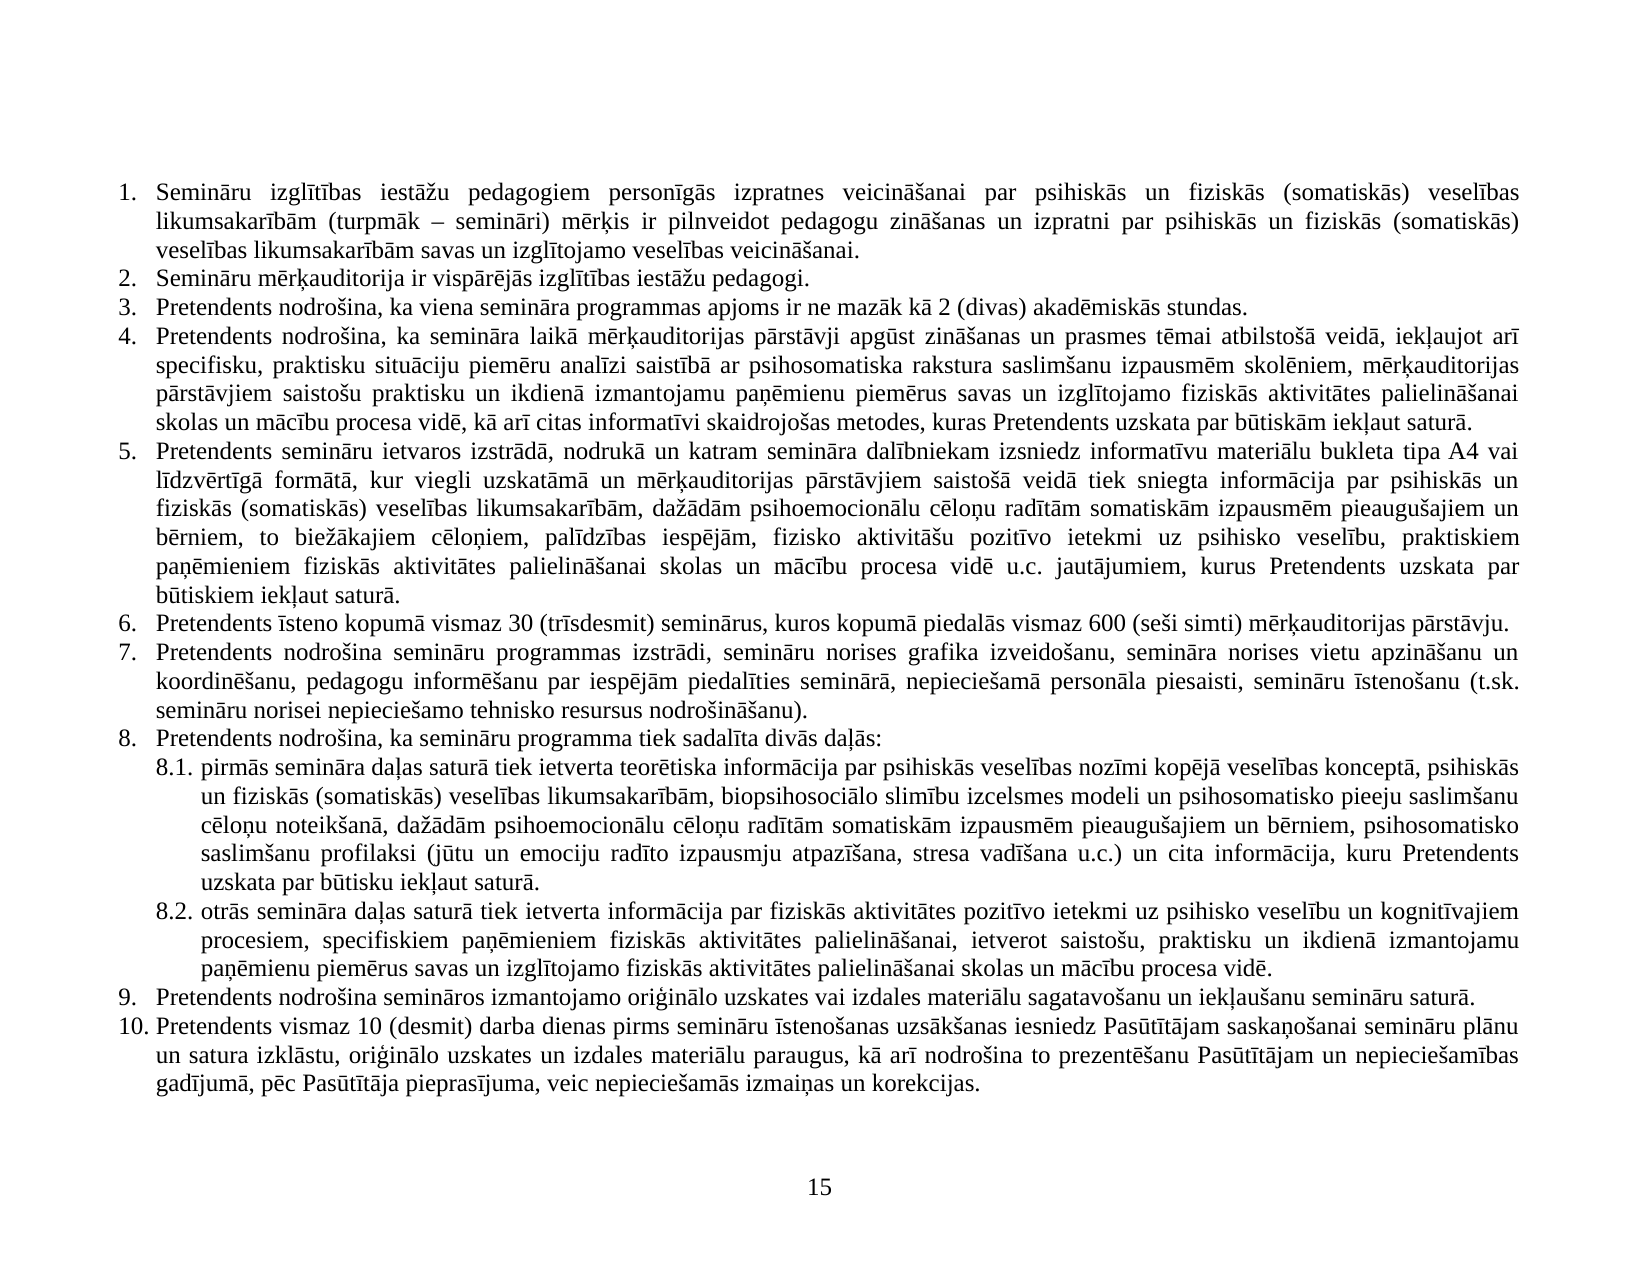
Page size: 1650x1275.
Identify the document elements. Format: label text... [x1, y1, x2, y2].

list Pretendents nodrošina semināros izmantojamo oriģinālo uzskates vai izdales materiālu sagatavošanu un iekļaušanu semināru saturā. [118, 982, 1521, 1011]
list otrās semināra daļas saturā tiek ietverta informācija par fiziskās aktivitātes pozitīvo ietekmi uz psihisko veselību un kognitīvajiem procesiem, specifiskiem paņēmieniem fiziskās aktivitātes palielināšanai, ietverot saistošu, praktisku un ikdienā izmantojamu paņēmienu piemērus savas un izglītojamo fiziskās aktivitātes palielināšanai skolas un mācību procesa vidē. [156, 896, 1521, 982]
list Semināru mērķauditorija ir vispārējās izglītības iestāžu pedagogi. [118, 263, 1521, 292]
list Semināru izglītības iestāžu pedagogiem personīgās izpratnes veicināšanai par psihiskās un fiziskās (somatiskās) veselības likumsakarībām (turpmāk – semināri) mērķis ir pilnveidot pedagogu zināšanas un izpratni par psihiskās un fiziskās (somatiskās) veselības likumsakarībām savas un izglītojamo veselības veicināšanai. [118, 177, 1521, 263]
list Pretendents nodrošina, ka semināru programma tiek sadalīta divās daļās: [118, 723, 1521, 752]
list Pretendents nodrošina semināru programmas izstrādi, semināru norises grafika izveidošanu, semināra norises vietu apzināšanu un koordinēšanu, pedagogu informēšanu par iespējām piedalīties seminārā, nepieciešamā personāla piesaisti, semināru īstenošanu (t.sk. semināru norisei nepieciešamo tehnisko resursus nodrošināšanu). [118, 637, 1521, 723]
list Pretendents īsteno kopumā vismaz 30 (trīsdesmit) seminārus, kuros kopumā piedalās vismaz 600 (seši simti) mērķauditorijas pārstāvju. [118, 608, 1521, 637]
list pirmās semināra daļas saturā tiek ietverta teorētiska informācija par psihiskās veselības nozīmi kopējā veselības konceptā, psihiskās un fiziskās (somatiskās) veselības likumsakarībām, biopsihosociālo slimību izcelsmes modeli un psihosomatisko pieeju saslimšanu cēloņu noteikšanā, dažādām psihoemocionālu cēloņu radītām somatiskām izpausmēm pieaugušajiem un bērniem, psihosomatisko saslimšanu profilaksi (jūtu un emociju radīto izpausmju atpazīšana, stresa vadīšana u.c.) un cita informācija, kuru Pretendents uzskata par būtisku iekļaut saturā. [156, 752, 1521, 896]
list Pretendents semināru ietvaros izstrādā, nodrukā un katram semināra dalībniekam izsniedz informatīvu materiālu bukleta tipa A4 vai līdzvērtīgā formātā, kur viegli uzskatāmā un mērķauditorijas pārstāvjiem saistošā veidā tiek sniegta informācija par psihiskās un fiziskās (somatiskās) veselības likumsakarībām, dažādām psihoemocionālu cēloņu radītām somatiskām izpausmēm pieaugušajiem un bērniem, to biežākajiem cēloņiem, palīdzības iespējām, fizisko aktivitāšu pozitīvo ietekmi uz psihisko veselību, praktiskiem paņēmieniem fiziskās aktivitātes palielināšanai skolas un mācību procesa vidē u.c. jautājumiem, kurus Pretendents uzskata par būtiskiem iekļaut saturā. [118, 436, 1521, 608]
list Pretendents nodrošina, ka semināra laikā mērķauditorijas pārstāvji apgūst zināšanas un prasmes tēmai atbilstošā veidā, iekļaujot arī specifisku, praktisku situāciju piemēru analīzi saistībā ar psihosomatiska rakstura saslimšanu izpausmēm skolēniem, mērķauditorijas pārstāvjiem saistošu praktisku un ikdienā izmantojamu paņēmienu piemērus savas un izglītojamo fiziskās aktivitātes palielināšanai skolas un mācību procesa vidē, kā arī citas informatīvi skaidrojošas metodes, kuras Pretendents uzskata par būtiskām iekļaut saturā. [118, 321, 1521, 436]
list Pretendents vismaz 10 (desmit) darba dienas pirms semināru īstenošanas uzsākšanas iesniedz Pasūtītājam saskaņošanai semināru plānu un satura izklāstu, oriģinālo uzskates un izdales materiālu paraugus, kā arī nodrošina to prezentēšanu Pasūtītājam un nepieciešamības gadījumā, pēc Pasūtītāja pieprasījuma, veic nepieciešamās izmaiņas un korekcijas. [118, 1011, 1521, 1097]
list Pretendents nodrošina, ka viena semināra programmas apjoms ir ne mazāk kā 2 (divas) akadēmiskās stundas. [118, 292, 1521, 321]
